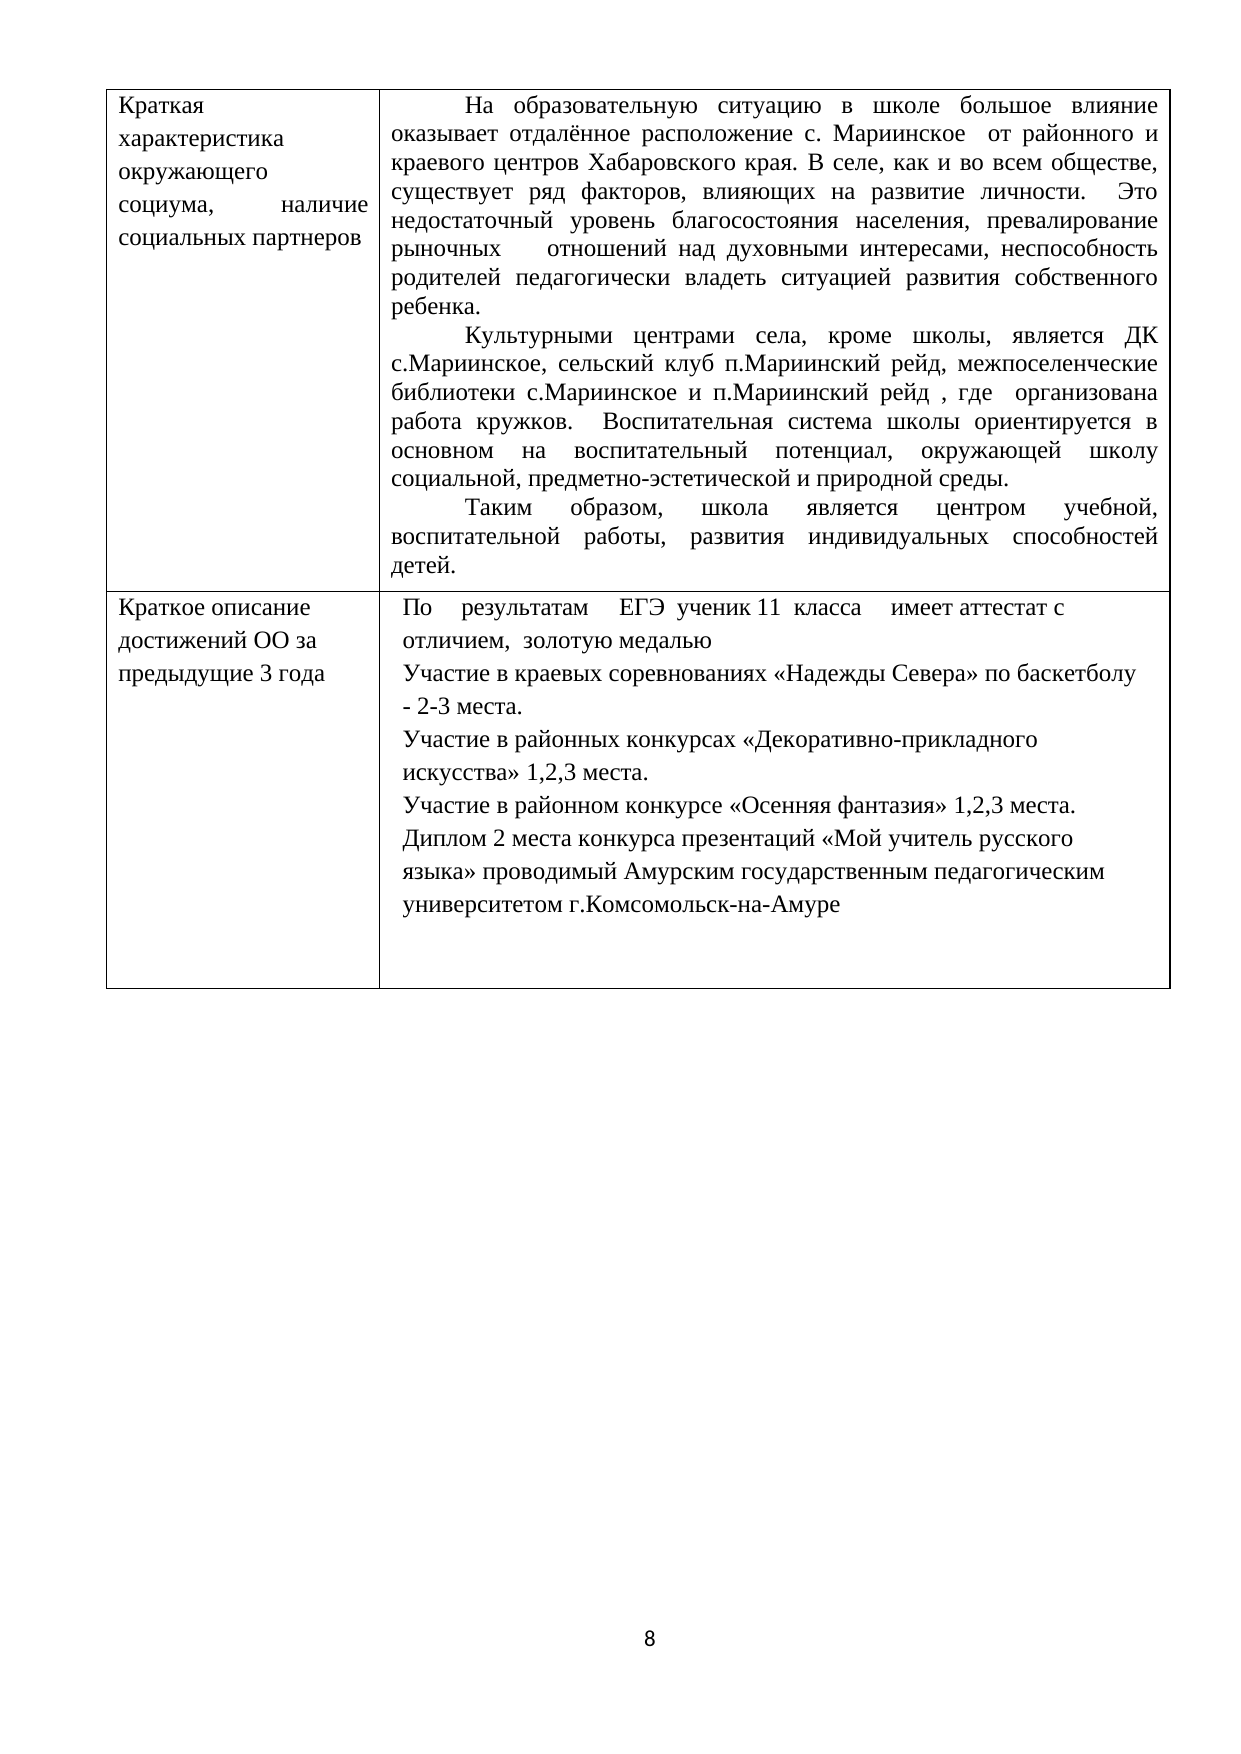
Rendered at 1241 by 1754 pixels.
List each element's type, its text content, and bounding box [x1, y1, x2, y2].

table_cell Краткое описание достижений ОО за предыдущие 3 года [107, 592, 379, 988]
table_cell Краткая характеристика окружающего социума, наличие социальных партнеров [107, 90, 379, 591]
table_cell На образовательную ситуацию в школе большое влияние оказывает отдалённое расположение с. Мариинское от районного и краевого центров Хабаровского края. В селе, как и во всем обществе, существует ряд факторов, влияющих на развитие личности. Это недостаточный уровень благосостояния населения, превалирование рыночных отношений над духовными интересами, неспособность родителей педагогически владеть ситуацией развития собственного ребенка. Культурными центрами села, кроме школы, является ДК с.Мариинское, сельский клуб п.Мариинский рейд, межпоселенческие библиотеки с.Мариинское и п.Мариинский рейд , где организована работа кружков. Воспитательная система школы ориентируется в основном на воспитательный потенциал, окружающей школу социальной, предметно-эстетической и природной среды. Таким образом, школа является центром учебной, воспитательной работы, развития индивидуальных способностей детей. [380, 90, 1169, 591]
table_cell По результатам ЕГЭ ученик 11 класса имеет аттестат с отличием, золотую медалью Участие в краевых соревнованиях «Надежды Севера» по баскетболу - 2-3 места. Участие в районных конкурсах «Декоративно-прикладного искусства» 1,2,3 места. Участие в районном конкурсе «Осенняя фантазия» 1,2,3 места. Диплом 2 места конкурса презентаций «Мой учитель русского языка» проводимый Амурским государственным педагогическим университетом г.Комсомольск-на-Амуре [380, 592, 1169, 988]
